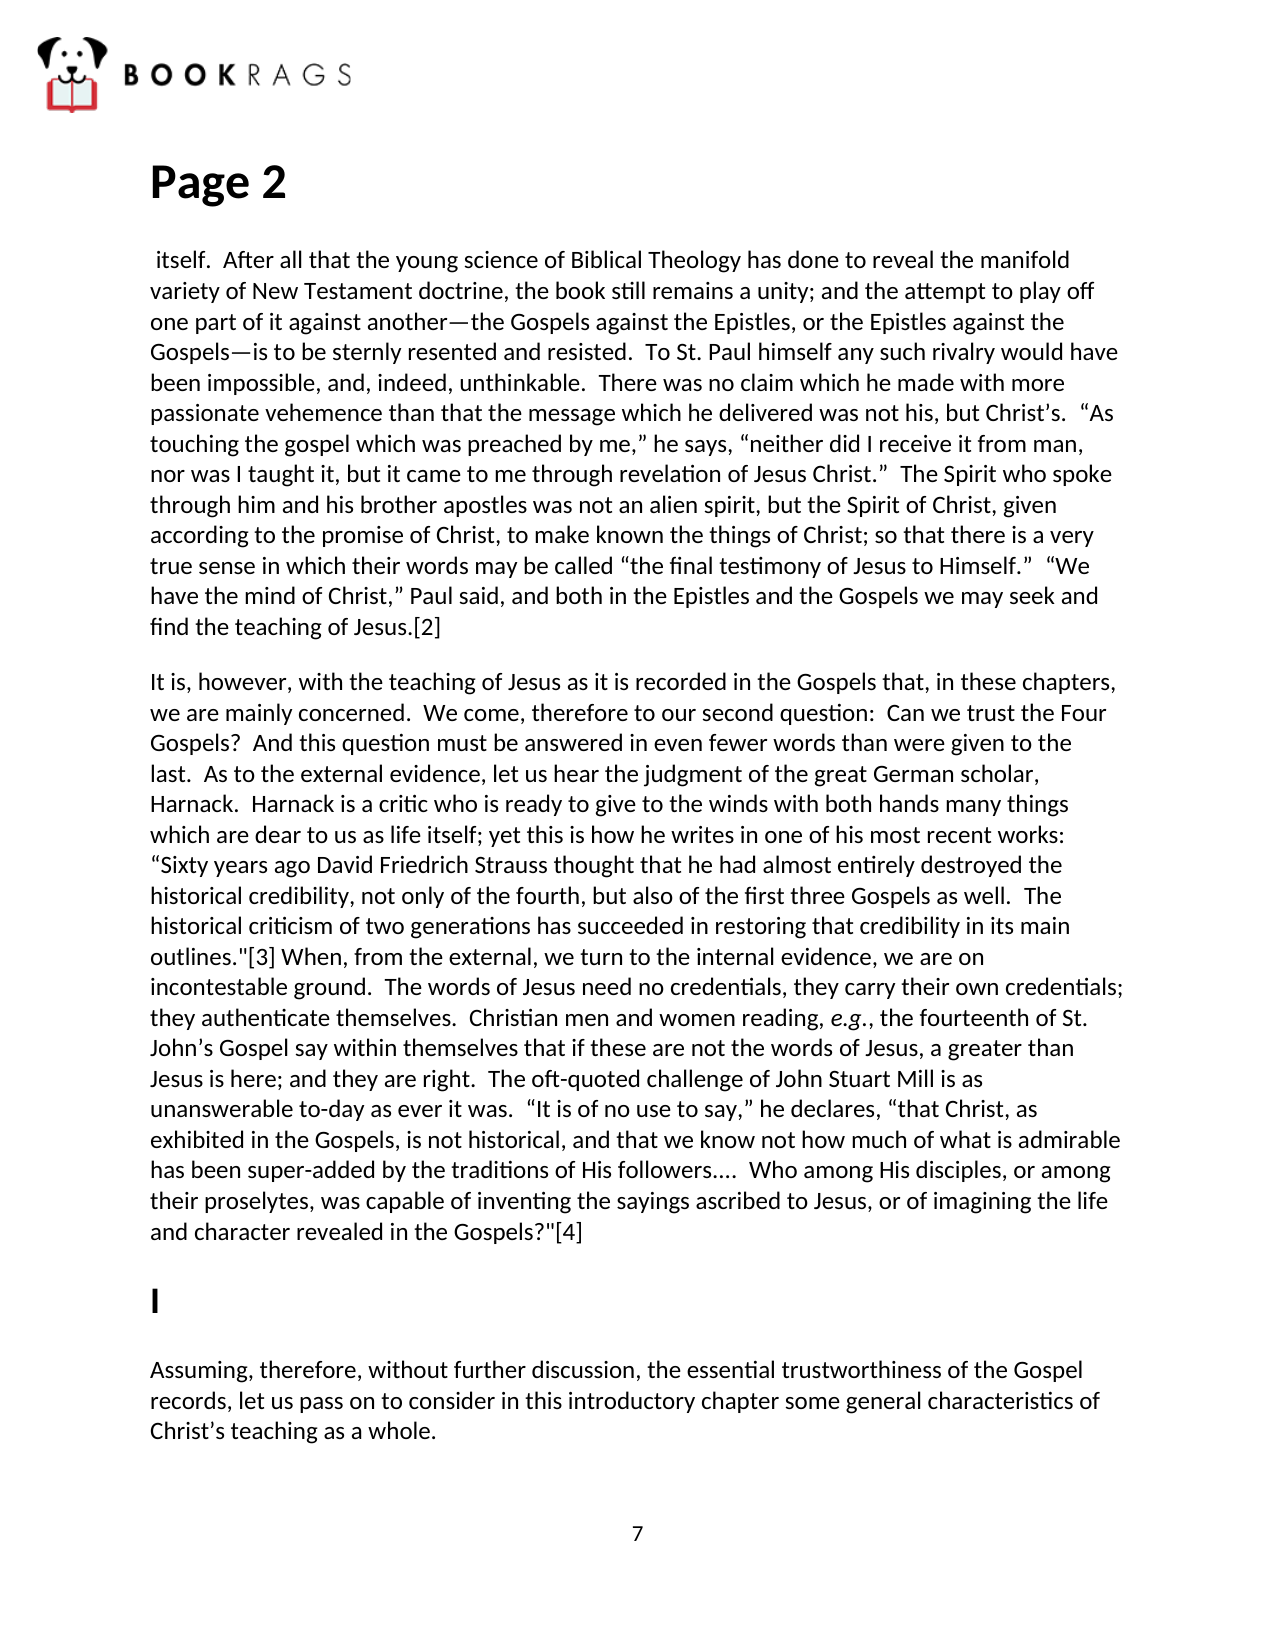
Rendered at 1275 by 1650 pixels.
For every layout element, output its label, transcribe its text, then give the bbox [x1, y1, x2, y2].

text Assuming, therefore, without further discussion, the essential trustworthiness of the Gospel records, let us pass on to consider in this introductory chapter some general characteristics of Christ’s teaching as a whole. [150, 1354, 1125, 1446]
text itself. After all that the young science of Biblical Theology has done to reveal the manifold variety of New Testament doctrine, the book still remains a unity; and the attempt to play off one part of it against another—­the Gospels against the Epistles, or the Epistles against the Gospels—­is to be sternly resented and resisted. To St. Paul himself any such rivalry would have been impossible, and, indeed, unthinkable. There was no claim which he made with more passionate vehemence than that the message which he delivered was not his, but Christ’s. “As touching the gospel which was preached by me,” he says, “neither did I receive it from man, nor was I taught it, but it came to me through revelation of Jesus Christ.” The Spirit who spoke through him and his brother apostles was not an alien spirit, but the Spirit of Christ, given according to the promise of Christ, to make known the things of Christ; so that there is a very true sense in which their words may be called “the final testimony of Jesus to Himself.” “We have the mind of Christ,” Paul said, and both in the Epistles and the Gospels we may seek and find the teaching of Jesus.[2] [150, 244, 1125, 641]
text It is, however, with the teaching of Jesus as it is recorded in the Gospels that, in these chapters, we are mainly concerned. We come, therefore to our second question: Can we trust the Four Gospels? And this question must be answered in even fewer words than were given to the last. As to the external evidence, let us hear the judgment of the great German scholar, Harnack. Harnack is a critic who is ready to give to the winds with both hands many things which are dear to us as life itself; yet this is how he writes in one of his most recent works: “Sixty years ago David Friedrich Strauss thought that he had almost entirely destroyed the historical credibility, not only of the fourth, but also of the first three Gospels as well. The historical criticism of two generations has succeeded in restoring that credibility in its main outlines."[3] When, from the external, we turn to the internal evidence, we are on incontestable ground. The words of Jesus need no credentials, they carry their own credentials; they authenticate themselves. Christian men and women reading, e.g., the fourteenth of St. John’s Gospel say within themselves that if these are not the words of Jesus, a greater than Jesus is here; and they are right. The oft-quoted challenge of John Stuart Mill is as unanswerable to-day as ever it was. “It is of no use to say,” he declares, “that Christ, as exhibited in the Gospels, is not historical, and that we know not how much of what is admirable has been super-added by the traditions of His followers.... Who among His disciples, or among their proselytes, was capable of inventing the sayings ascribed to Jesus, or of imagining the life and character revealed in the Gospels?"[4] [150, 666, 1125, 1246]
text I [150, 1277, 1125, 1323]
picture [37, 37, 351, 113]
text Page 2 [150, 150, 1125, 211]
